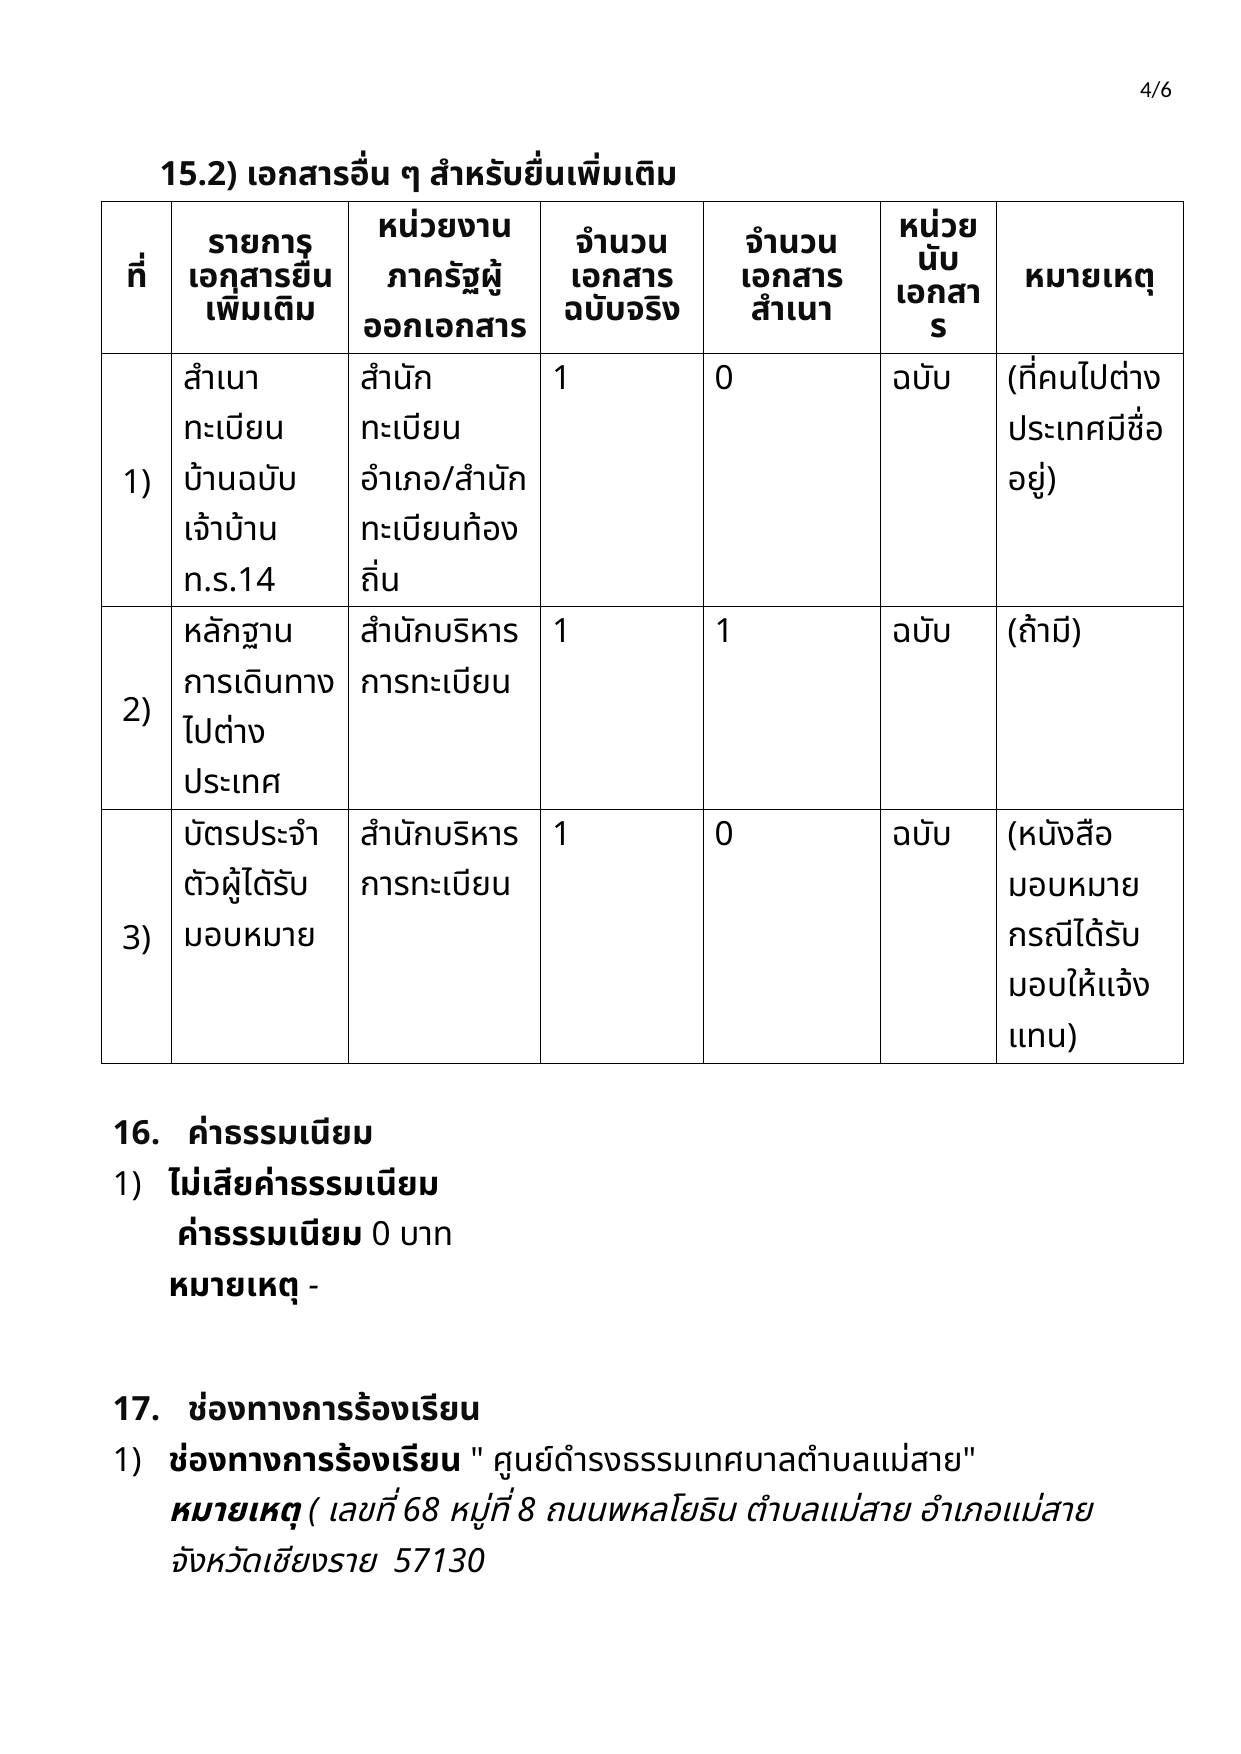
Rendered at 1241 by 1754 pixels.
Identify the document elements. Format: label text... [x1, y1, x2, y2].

table_cell 1) [102, 354, 171, 606]
table_header จำนวนเอกสาร สำเนา [704, 202, 880, 353]
table_cell 1 [541, 607, 703, 809]
table_cell 0 [704, 354, 880, 606]
table_cell สำนักบริหารการทะเบียน [349, 810, 540, 1062]
list ช่องทางการร้องเรียน [112, 1385, 1172, 1435]
list ค่าธรรมเนียม [112, 1109, 1172, 1159]
table_cell (ถ้ามี) [997, 607, 1183, 809]
table_cell 1 [704, 607, 880, 809]
table_cell 2) [102, 607, 171, 809]
text 15.2) เอกสารอื่น ๆ สำหรับยื่นเพิ่มเติม [159, 150, 1172, 201]
table_cell ฉบับ [881, 607, 996, 809]
table_header 1) [101, 1160, 157, 1339]
table_cell 1 [541, 810, 703, 1062]
table_cell 0 [704, 810, 880, 1062]
table_header หมายเหตุ [997, 202, 1183, 353]
table_header จำนวนเอกสาร ฉบับจริง [541, 202, 703, 353]
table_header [157, 1435, 1161, 1587]
table_cell (หนังสือมอบหมาย กรณีได้รับมอบให้แจ้งแทน) [997, 810, 1183, 1062]
table_cell ฉบับ [881, 354, 996, 606]
table_header ไม่เสียค่าธรรมเนียม ค่าธรรมเนียม 0 บาท หมายเหตุ - [157, 1160, 1176, 1339]
table_cell (ที่คนไปต่างประเทศมีชื่ออยู่) [997, 354, 1183, 606]
table_cell สำนักทะเบียนอำเภอ/สำนักทะเบียนท้องถิ่น [349, 354, 540, 606]
table_cell ฉบับ [881, 810, 996, 1062]
table_cell หลักฐานการเดินทางไปต่างประเทศ [172, 607, 348, 809]
table_cell 1 [541, 354, 703, 606]
table_header ที่ [102, 202, 171, 353]
table_header 1) [101, 1435, 157, 1587]
table_header หน่วยนับเอกสาร [881, 202, 996, 353]
table_cell สำนักบริหารการทะเบียน [349, 607, 540, 809]
table_cell สำเนาทะเบียนบ้านฉบับเจ้าบ้าน ท.ร.14 [172, 354, 348, 606]
table_header รายการเอกสารยื่นเพิ่มเติม [172, 202, 348, 353]
table_header หน่วยงานภาครัฐผู้ออกเอกสาร [349, 202, 540, 353]
table_cell บัตรประจำตัวผู้ไดัรับมอบหมาย [172, 810, 348, 1062]
table_cell 3) [102, 810, 171, 1062]
